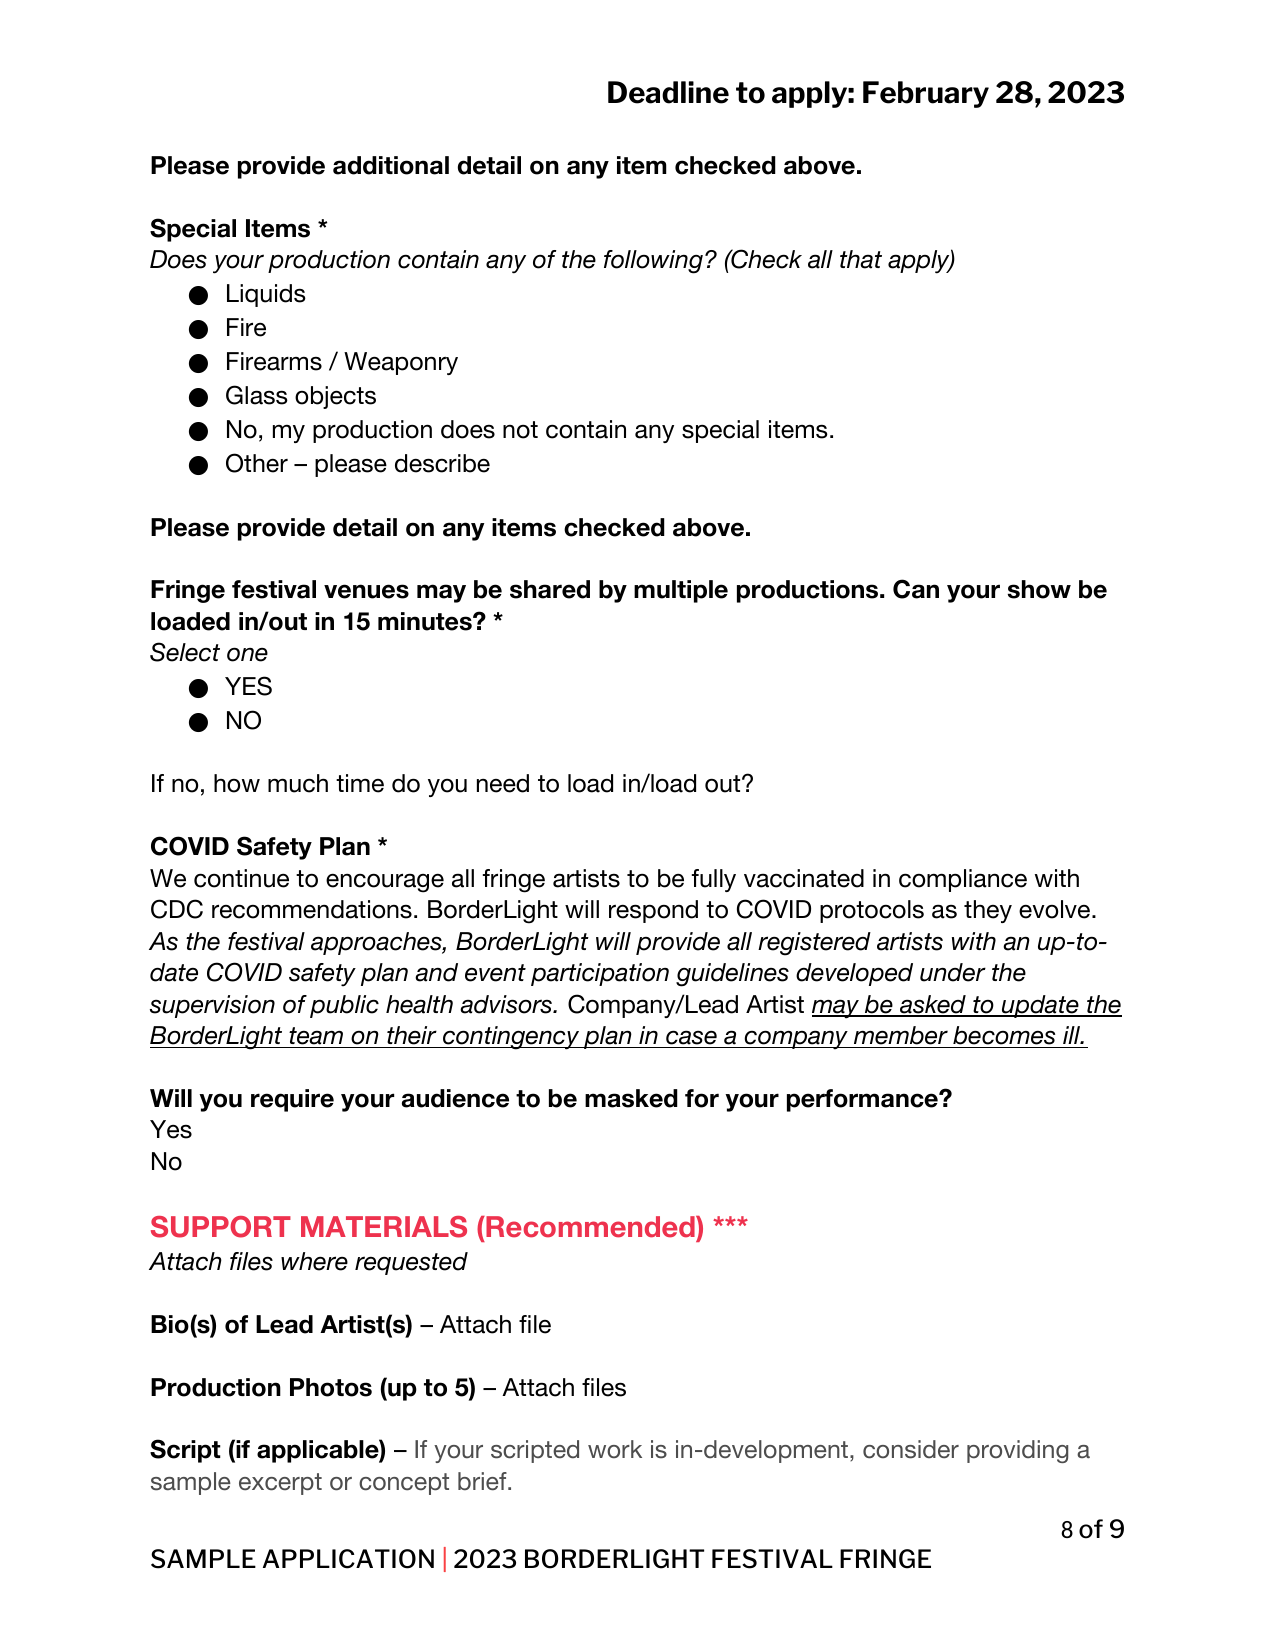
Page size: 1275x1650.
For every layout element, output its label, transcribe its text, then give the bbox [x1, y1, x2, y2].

text Special Items * [150, 213, 1125, 244]
text Does your production contain any of the following? (Check all that apply) [150, 244, 1125, 276]
text COVID Safety Plan * [150, 831, 1125, 863]
text Yes [150, 1114, 1125, 1146]
text Please provide detail on any items checked above. [150, 512, 1125, 543]
text Select one [150, 637, 1125, 669]
text We continue to encourage all fringe artists to be fully vaccinated in compliance with CDC recommendations. BorderLight will respond to COVID protocols as they evolve. [150, 863, 1125, 926]
text Attach files where requested [150, 1246, 1125, 1277]
text Script (if applicable) – If your scripted work is in-development, consider providing a sample excerpt or concept brief. [150, 1434, 1125, 1497]
list Other – please describe [187, 446, 1125, 480]
text SUPPORT MATERIALS (Recommended) *** [150, 1209, 1125, 1246]
list NO [187, 703, 1125, 737]
list Glass objects [187, 378, 1125, 412]
list No, my production does not contain any special items. [187, 412, 1125, 446]
list YES [187, 669, 1125, 703]
text Bio(s) of Lead Artist(s) – Attach file [150, 1309, 1125, 1340]
list Liquids [187, 276, 1125, 310]
text If no, how much time do you need to load in/load out? [150, 768, 1125, 800]
text As the festival approaches, BorderLight will provide all registered artists with an up-to-date COVID safety plan and event participation guidelines developed under the supervision of public health advisors. Company/Lead Artist may be asked to update the BorderLight team on their contingency plan in case a company member becomes ill. [150, 926, 1125, 1052]
text Please provide additional detail on any item checked above. [150, 150, 1125, 181]
text Production Photos (up to 5) – Attach files [150, 1372, 1125, 1403]
text Will you require your audience to be masked for your performance? [150, 1083, 1125, 1114]
list Firearms / Weaponry [187, 344, 1125, 378]
text No [150, 1146, 1125, 1177]
text Fringe festival venues may be shared by multiple productions. Can your show be loaded in/out in 15 minutes? * [150, 574, 1125, 637]
list Fire [187, 310, 1125, 344]
